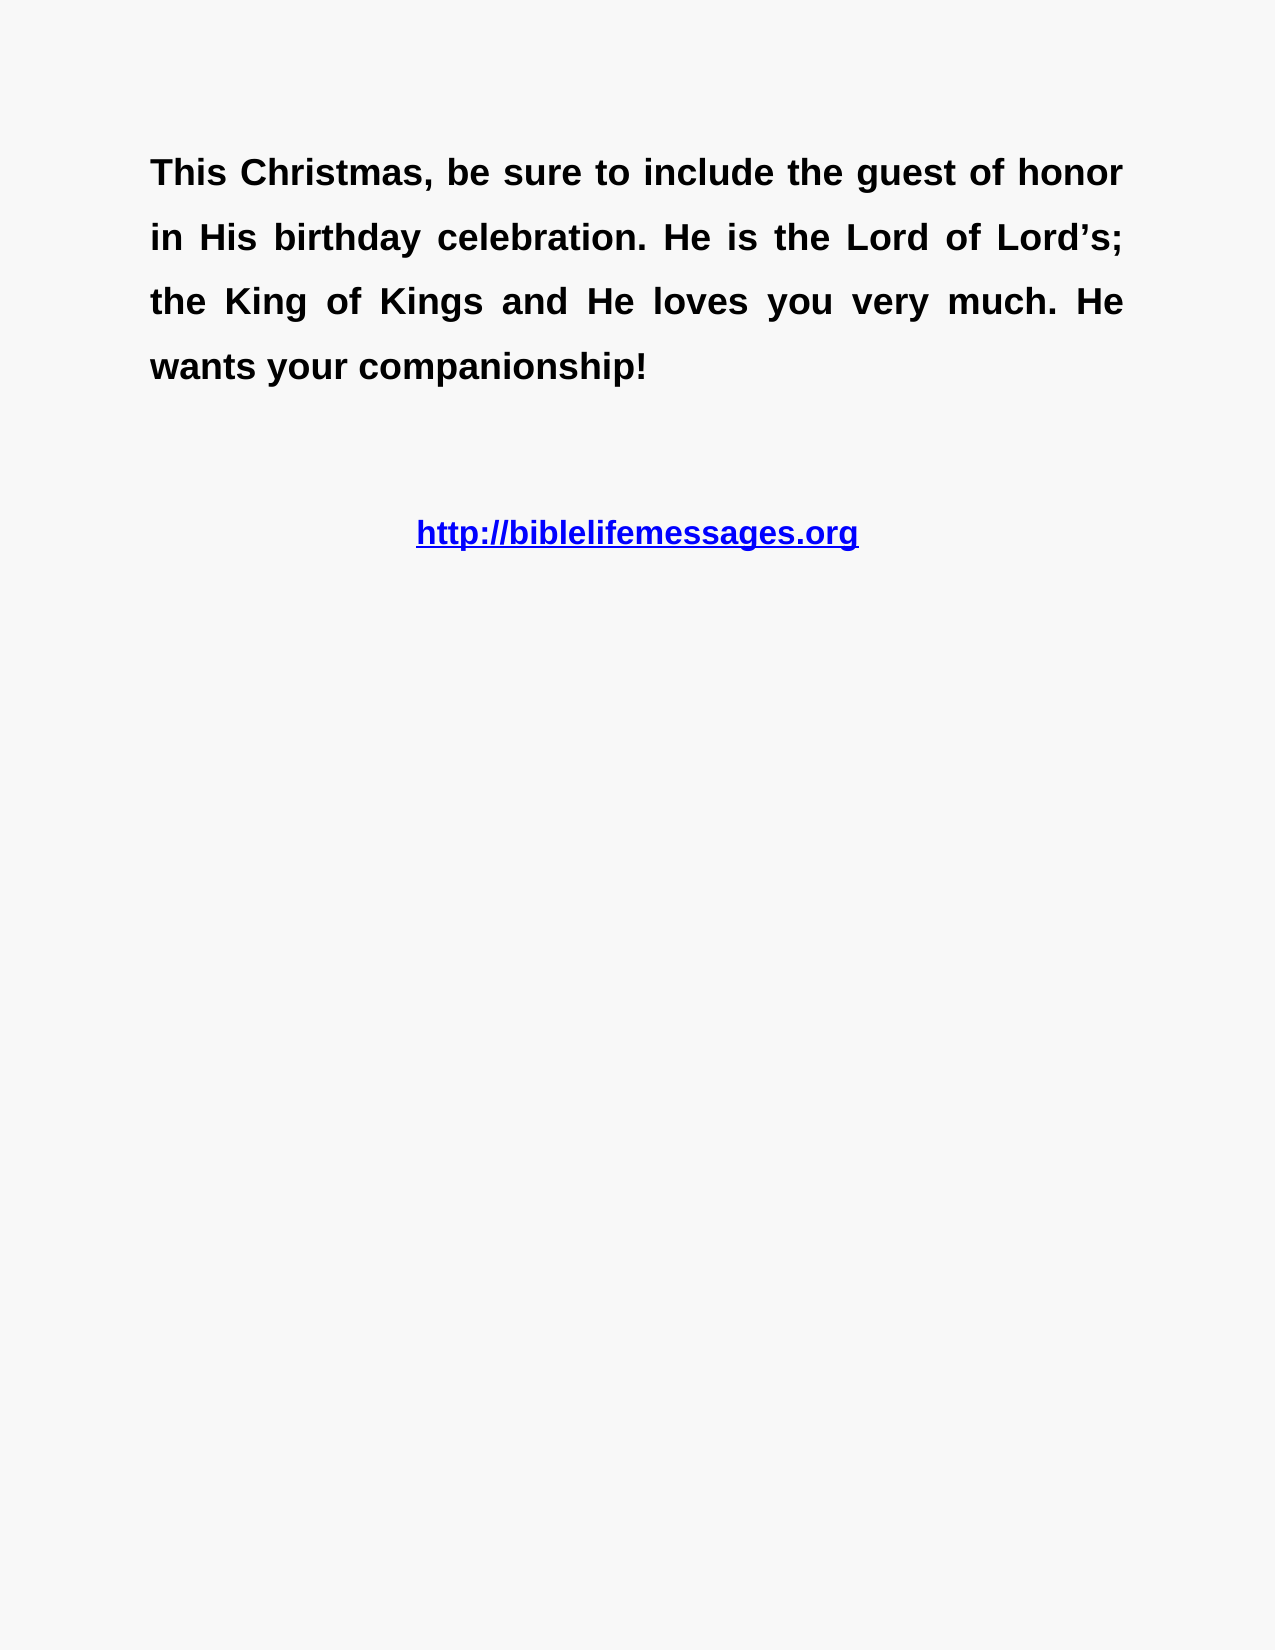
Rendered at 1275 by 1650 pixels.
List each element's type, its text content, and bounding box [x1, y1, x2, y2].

text http://biblelifemessages.org [150, 513, 1125, 551]
text This Christmas, be sure to include the guest of honor in His birthday celebration. He is the Lord of Lord’s; the King of Kings and He loves you very much. He wants your companionship! [150, 150, 1125, 387]
